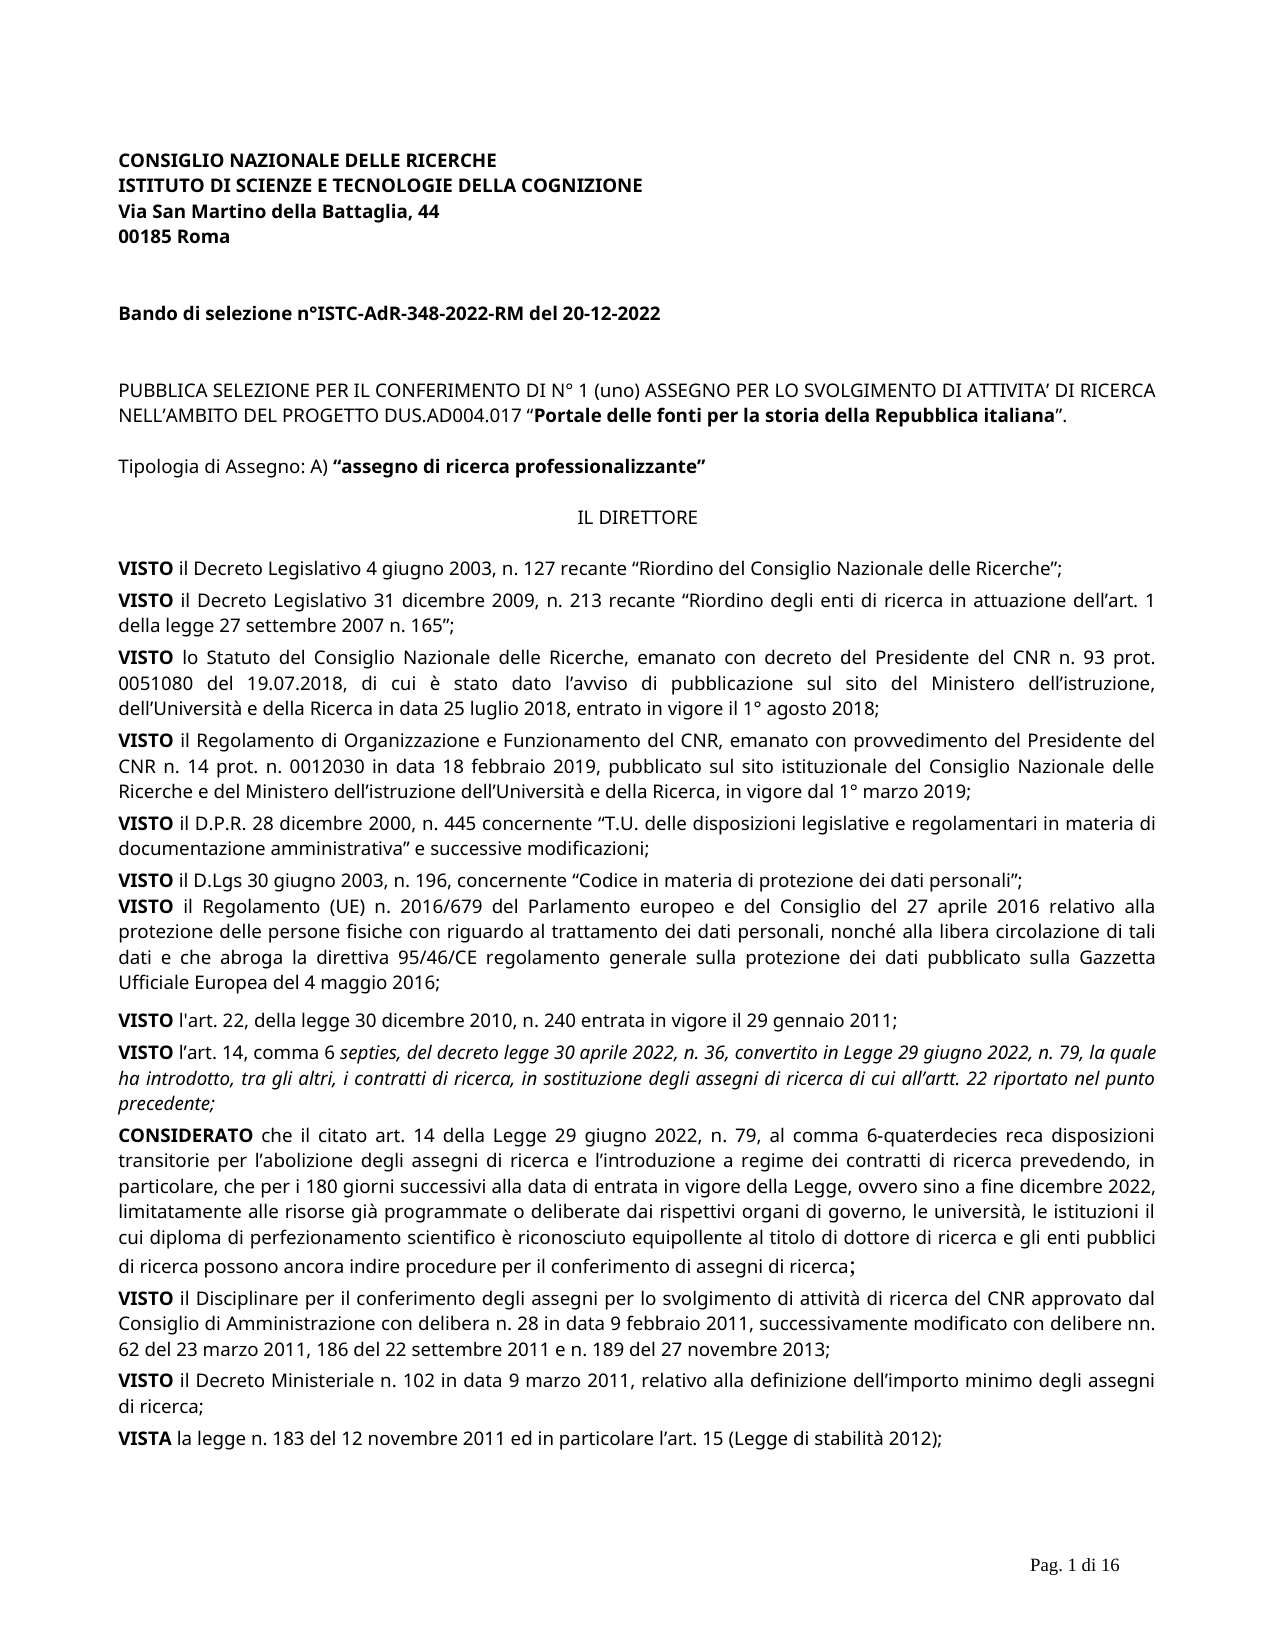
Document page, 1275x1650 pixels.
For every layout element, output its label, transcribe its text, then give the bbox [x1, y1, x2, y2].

text VISTO il Decreto Legislativo 4 giugno 2003, n. 127 recante “Riordino del Consiglio Nazionale delle Ricerche”; [118, 556, 1157, 581]
text VISTO il Disciplinare per il conferimento degli assegni per lo svolgimento di attività di ricerca del CNR approvato dal Consiglio di Amministrazione con delibera n. 28 in data 9 febbraio 2011, successivamente modificato con delibere nn. 62 del 23 marzo 2011, 186 del 22 settembre 2011 e n. 189 del 27 novembre 2013; [118, 1285, 1157, 1361]
text VISTO il D.Lgs 30 giugno 2003, n. 196, concernente “Codice in materia di protezione dei dati personali”; [118, 867, 1157, 893]
text Tipologia di Assegno: A) “assegno di ricerca professionalizzante” [118, 453, 1157, 479]
text VISTO il D.P.R. 28 dicembre 2000, n. 445 concernente “T.U. delle disposizioni legislative e regolamentari in materia di documentazione amministrativa” e successive modificazioni; [118, 810, 1157, 861]
text ISTITUTO DI SCIENZE E TECNOLOGIE DELLA COGNIZIONE [118, 173, 1157, 198]
text VISTA la legge n. 183 del 12 novembre 2011 ed in particolare l’art. 15 (Legge di stabilità 2012); [118, 1425, 1157, 1450]
text CONSIGLIO NAZIONALE DELLE RICERCHE [118, 147, 1157, 173]
text VISTO l’art. 14, comma 6 septies, del decreto legge 30 aprile 2022, n. 36, convertito in Legge 29 giugno 2022, n. 79, la quale ha introdotto, tra gli altri, i contratti di ricerca, in sostituzione degli assegni di ricerca di cui all’artt. 22 riportato nel punto precedente; [118, 1039, 1157, 1116]
text VISTO l'art. 22, della legge 30 dicembre 2010, n. 240 entrata in vigore il 29 gennaio 2011; [118, 1008, 1157, 1033]
text VISTO il Regolamento di Organizzazione e Funzionamento del CNR, emanato con provvedimento del Presidente del CNR n. 14 prot. n. 0012030 in data 18 febbraio 2019, pubblicato sul sito istituzionale del Consiglio Nazionale delle Ricerche e del Ministero dell’istruzione dell’Università e della Ricerca, in vigore dal 1° marzo 2019; [118, 727, 1157, 804]
text CONSIDERATO che il citato art. 14 della Legge 29 giugno 2022, n. 79, al comma 6-quaterdecies reca disposizioni transitorie per l’abolizione degli assegni di ricerca e l’introduzione a regime dei contratti di ricerca prevedendo, in particolare, che per i 180 giorni successivi alla data di entrata in vigore della Legge, ovvero sino a fine dicembre 2022, limitatamente alle risorse già programmate o deliberate dai rispettivi organi di governo, le università, le istituzioni il cui diploma di perfezionamento scientifico è riconosciuto equipollente al titolo di dottore di ricerca e gli enti pubblici di ricerca possono ancora indire procedure per il conferimento di assegni di ricerca; [118, 1122, 1157, 1278]
text VISTO il Decreto Ministeriale n. 102 in data 9 marzo 2011, relativo alla definizione dell’importo minimo degli assegni di ricerca; [118, 1368, 1157, 1419]
text VISTO lo Statuto del Consiglio Nazionale delle Ricerche, emanato con decreto del Presidente del CNR n. 93 prot. 0051080 del 19.07.2018, di cui è stato dato l’avviso di pubblicazione sul sito del Ministero dell’istruzione, dell’Università e della Ricerca in data 25 luglio 2018, entrato in vigore il 1° agosto 2018; [118, 644, 1157, 721]
text Bando di selezione n°ISTC-AdR-348-2022-RM del 20-12-2022 [118, 300, 1157, 326]
text IL DIRETTORE [118, 504, 1157, 530]
text 00185 Roma [118, 224, 1157, 249]
text Via San Martino della Battaglia, 44 [118, 198, 1157, 224]
text VISTO il Decreto Legislativo 31 dicembre 2009, n. 213 recante “Riordino degli enti di ricerca in attuazione dell’art. 1 della legge 27 settembre 2007 n. 165”; [118, 587, 1157, 638]
text PUBBLICA SELEZIONE PER IL CONFERIMENTO DI N° 1 (uno) ASSEGNO PER LO SVOLGIMENTO DI ATTIVITA’ DI RICERCA NELL’AMBITO DEL PROGETTO DUS.AD004.017 “Portale delle fonti per la storia della Repubblica italiana”. [118, 377, 1157, 428]
text VISTO il Regolamento (UE) n. 2016/679 del Parlamento europeo e del Consiglio del 27 aprile 2016 relativo alla protezione delle persone fisiche con riguardo al trattamento dei dati personali, nonché alla libera circolazione di tali dati e che abroga la direttiva 95/46/CE regolamento generale sulla protezione dei dati pubblicato sulla Gazzetta Ufficiale Europea del 4 maggio 2016; [118, 893, 1157, 995]
